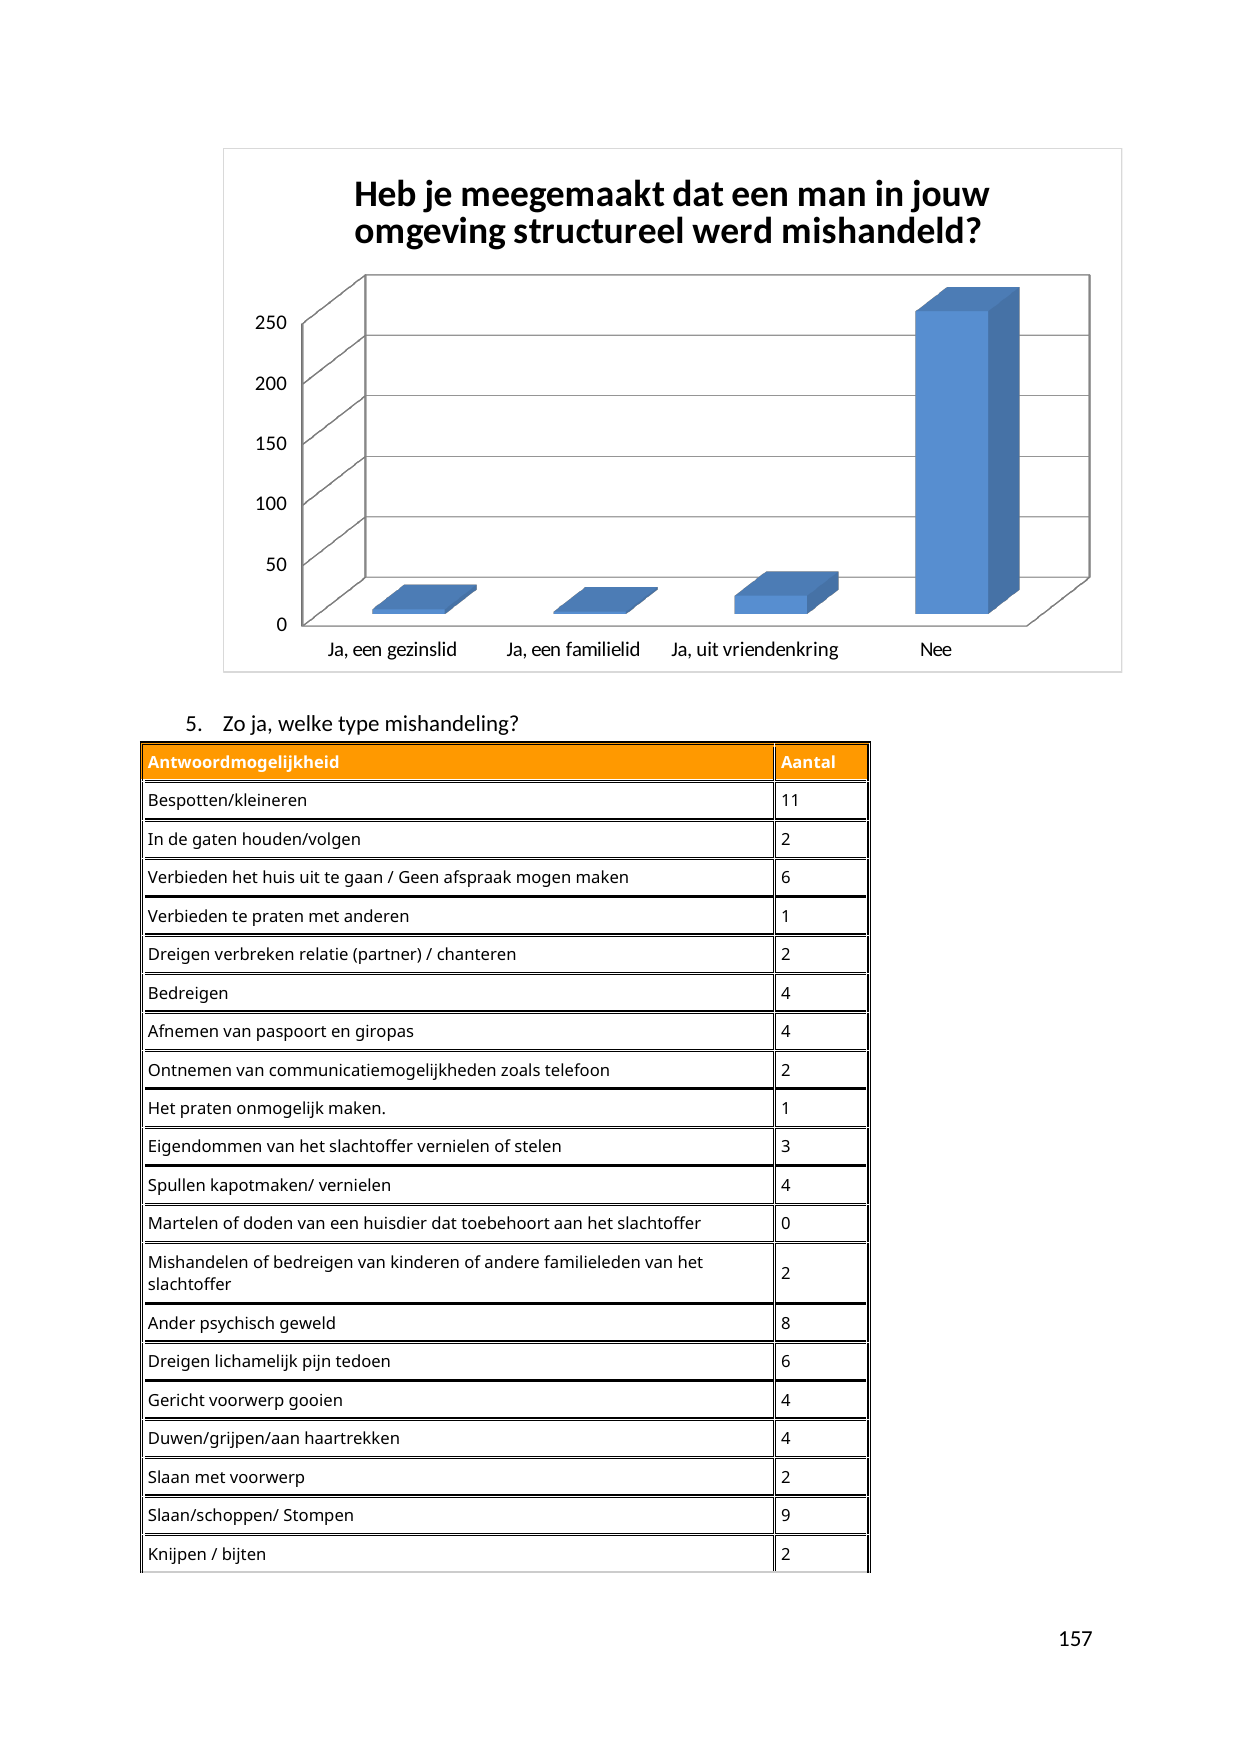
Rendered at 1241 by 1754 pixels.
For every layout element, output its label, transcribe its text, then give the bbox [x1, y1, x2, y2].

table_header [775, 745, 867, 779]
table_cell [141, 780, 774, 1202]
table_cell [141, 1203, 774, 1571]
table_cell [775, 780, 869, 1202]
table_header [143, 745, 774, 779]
list Zo ja, welke type mishandeling? [185, 709, 1093, 737]
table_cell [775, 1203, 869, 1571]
